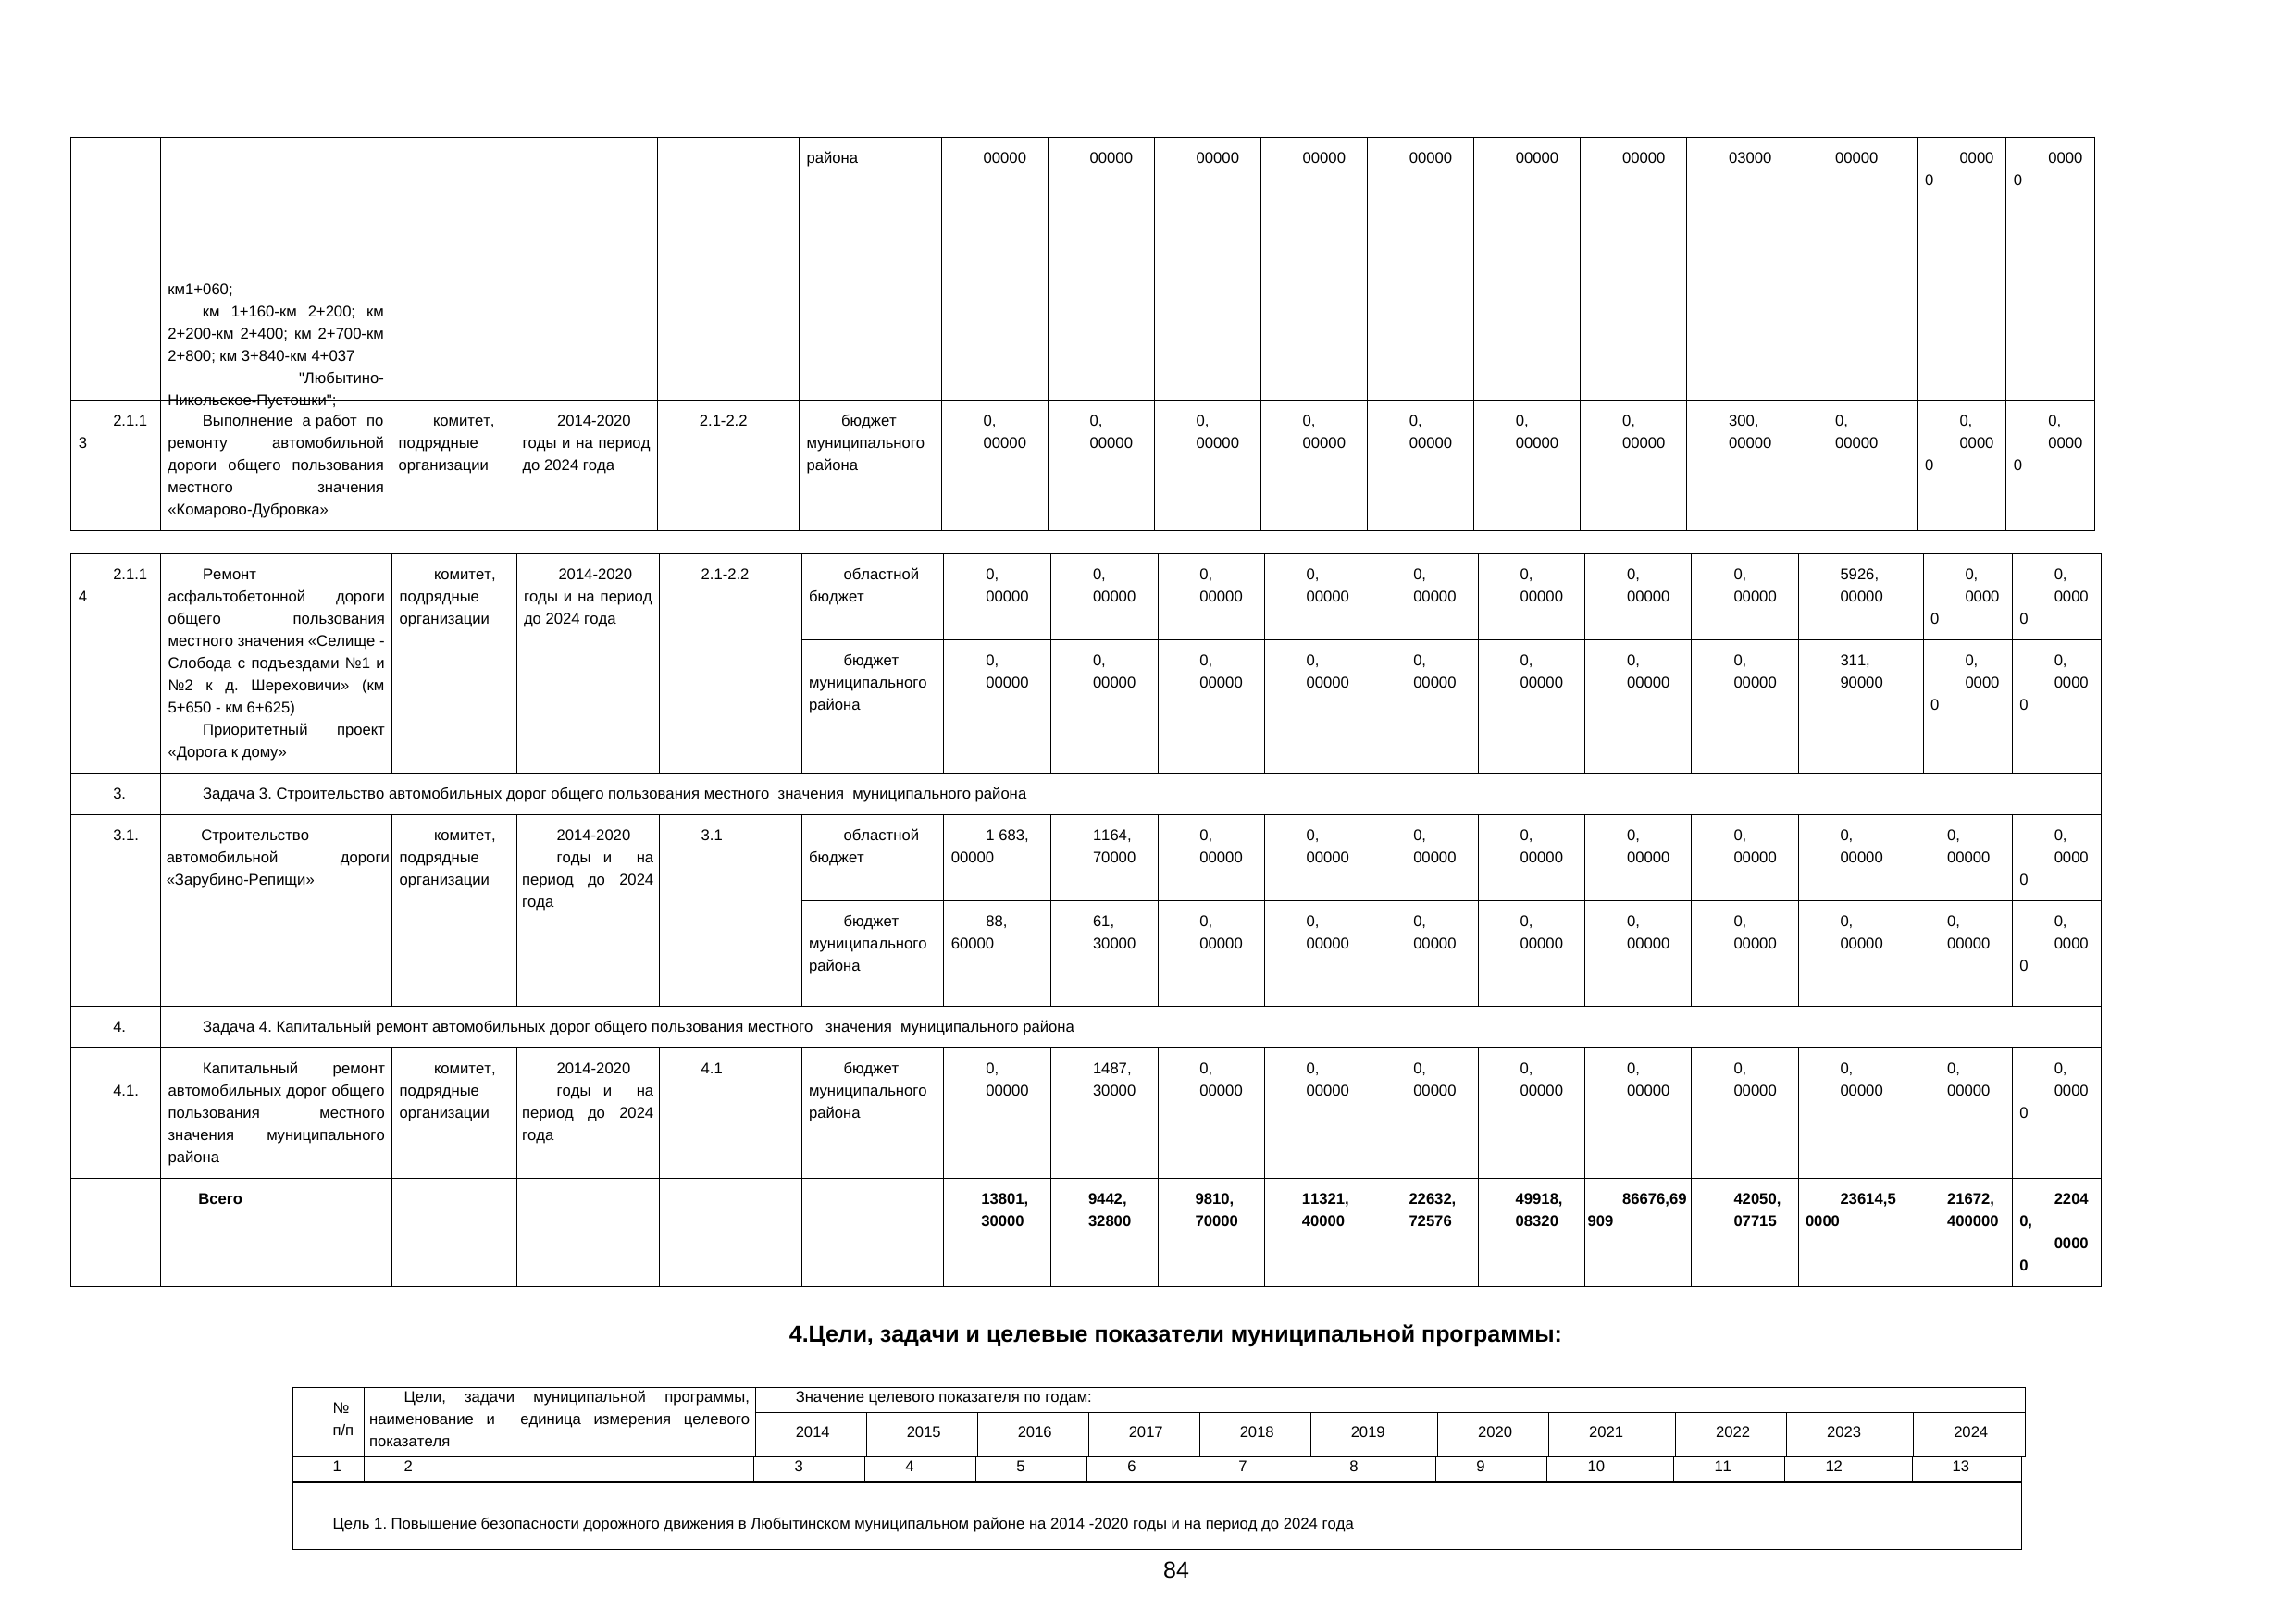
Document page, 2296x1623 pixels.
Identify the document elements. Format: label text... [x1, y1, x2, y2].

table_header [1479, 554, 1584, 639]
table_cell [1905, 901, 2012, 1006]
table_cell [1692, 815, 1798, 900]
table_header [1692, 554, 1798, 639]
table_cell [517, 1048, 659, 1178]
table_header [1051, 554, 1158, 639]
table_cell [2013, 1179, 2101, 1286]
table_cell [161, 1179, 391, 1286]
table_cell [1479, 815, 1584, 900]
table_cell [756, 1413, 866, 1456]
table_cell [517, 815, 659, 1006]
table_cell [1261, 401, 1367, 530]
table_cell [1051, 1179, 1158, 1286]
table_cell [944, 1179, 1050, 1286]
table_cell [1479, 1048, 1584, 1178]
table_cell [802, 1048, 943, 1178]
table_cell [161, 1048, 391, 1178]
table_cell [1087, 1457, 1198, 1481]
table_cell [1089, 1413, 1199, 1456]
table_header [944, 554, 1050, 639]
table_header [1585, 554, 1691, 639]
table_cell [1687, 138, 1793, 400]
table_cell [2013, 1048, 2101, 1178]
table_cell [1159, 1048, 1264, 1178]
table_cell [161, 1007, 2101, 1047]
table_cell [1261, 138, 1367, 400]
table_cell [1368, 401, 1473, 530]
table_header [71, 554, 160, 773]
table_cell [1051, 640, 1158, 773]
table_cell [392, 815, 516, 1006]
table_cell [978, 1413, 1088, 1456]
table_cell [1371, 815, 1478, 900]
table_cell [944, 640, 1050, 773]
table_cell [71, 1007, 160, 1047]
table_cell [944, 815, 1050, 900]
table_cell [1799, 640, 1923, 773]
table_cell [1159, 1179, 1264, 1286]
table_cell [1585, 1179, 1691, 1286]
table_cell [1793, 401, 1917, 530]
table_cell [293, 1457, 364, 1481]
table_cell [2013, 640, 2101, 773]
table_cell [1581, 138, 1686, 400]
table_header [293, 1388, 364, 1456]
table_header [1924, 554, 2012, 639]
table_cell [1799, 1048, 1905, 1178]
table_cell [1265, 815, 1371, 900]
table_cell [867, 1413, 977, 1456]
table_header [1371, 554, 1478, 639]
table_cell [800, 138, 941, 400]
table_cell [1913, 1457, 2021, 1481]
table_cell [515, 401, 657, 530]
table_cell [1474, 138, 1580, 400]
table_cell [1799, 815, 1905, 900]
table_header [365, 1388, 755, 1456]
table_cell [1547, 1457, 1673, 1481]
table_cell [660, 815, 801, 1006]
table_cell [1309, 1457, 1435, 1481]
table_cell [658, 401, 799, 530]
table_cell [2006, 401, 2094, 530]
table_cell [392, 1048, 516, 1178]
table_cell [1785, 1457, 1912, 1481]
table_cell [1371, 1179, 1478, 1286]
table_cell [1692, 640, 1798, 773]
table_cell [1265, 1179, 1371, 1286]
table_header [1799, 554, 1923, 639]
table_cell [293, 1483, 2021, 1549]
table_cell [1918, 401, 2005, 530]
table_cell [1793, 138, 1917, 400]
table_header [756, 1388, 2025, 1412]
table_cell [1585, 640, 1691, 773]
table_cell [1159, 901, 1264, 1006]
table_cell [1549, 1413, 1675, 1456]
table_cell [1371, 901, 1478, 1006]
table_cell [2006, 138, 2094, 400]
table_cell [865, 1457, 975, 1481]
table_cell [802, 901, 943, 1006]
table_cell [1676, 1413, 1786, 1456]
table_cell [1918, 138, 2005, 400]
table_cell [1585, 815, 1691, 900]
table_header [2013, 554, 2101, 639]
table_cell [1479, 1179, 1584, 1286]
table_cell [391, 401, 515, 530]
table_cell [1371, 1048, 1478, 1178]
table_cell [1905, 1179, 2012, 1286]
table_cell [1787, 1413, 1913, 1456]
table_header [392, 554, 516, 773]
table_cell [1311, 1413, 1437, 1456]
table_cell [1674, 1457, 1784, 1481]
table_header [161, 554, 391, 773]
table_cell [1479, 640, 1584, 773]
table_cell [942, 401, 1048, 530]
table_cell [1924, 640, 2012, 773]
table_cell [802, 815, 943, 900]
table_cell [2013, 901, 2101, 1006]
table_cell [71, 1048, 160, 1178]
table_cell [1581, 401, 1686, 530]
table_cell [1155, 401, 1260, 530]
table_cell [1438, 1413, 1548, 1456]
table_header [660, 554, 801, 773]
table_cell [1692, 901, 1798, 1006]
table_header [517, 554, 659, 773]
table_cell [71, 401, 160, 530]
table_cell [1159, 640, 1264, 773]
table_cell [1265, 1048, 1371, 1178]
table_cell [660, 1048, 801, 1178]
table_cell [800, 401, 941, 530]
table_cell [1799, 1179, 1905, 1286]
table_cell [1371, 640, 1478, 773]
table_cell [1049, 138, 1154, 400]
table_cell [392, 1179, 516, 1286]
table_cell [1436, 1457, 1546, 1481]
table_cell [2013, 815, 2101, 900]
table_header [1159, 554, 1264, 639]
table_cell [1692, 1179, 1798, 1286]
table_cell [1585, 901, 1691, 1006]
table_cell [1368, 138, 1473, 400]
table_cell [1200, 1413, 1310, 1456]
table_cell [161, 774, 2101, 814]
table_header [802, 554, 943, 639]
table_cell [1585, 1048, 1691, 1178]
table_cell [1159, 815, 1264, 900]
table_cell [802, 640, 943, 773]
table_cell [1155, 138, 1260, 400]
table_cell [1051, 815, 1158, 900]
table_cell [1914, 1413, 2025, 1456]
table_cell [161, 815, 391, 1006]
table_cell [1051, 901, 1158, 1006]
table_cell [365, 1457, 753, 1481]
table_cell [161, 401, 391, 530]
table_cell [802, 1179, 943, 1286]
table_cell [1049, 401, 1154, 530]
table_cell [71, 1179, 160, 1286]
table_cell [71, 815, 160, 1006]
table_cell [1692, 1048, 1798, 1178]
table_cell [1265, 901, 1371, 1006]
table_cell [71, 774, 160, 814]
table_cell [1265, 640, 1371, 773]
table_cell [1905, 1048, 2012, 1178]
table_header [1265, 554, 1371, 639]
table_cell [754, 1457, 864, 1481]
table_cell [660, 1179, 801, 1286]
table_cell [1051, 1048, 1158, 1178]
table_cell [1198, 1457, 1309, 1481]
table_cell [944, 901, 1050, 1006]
text 4.Цели, задачи и целевые показатели муниципальной программы: [71, 1320, 2246, 1347]
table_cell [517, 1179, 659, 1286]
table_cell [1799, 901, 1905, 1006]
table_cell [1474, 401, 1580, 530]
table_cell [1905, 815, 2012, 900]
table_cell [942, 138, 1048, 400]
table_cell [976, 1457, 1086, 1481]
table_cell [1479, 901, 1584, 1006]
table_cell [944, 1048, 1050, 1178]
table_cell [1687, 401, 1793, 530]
